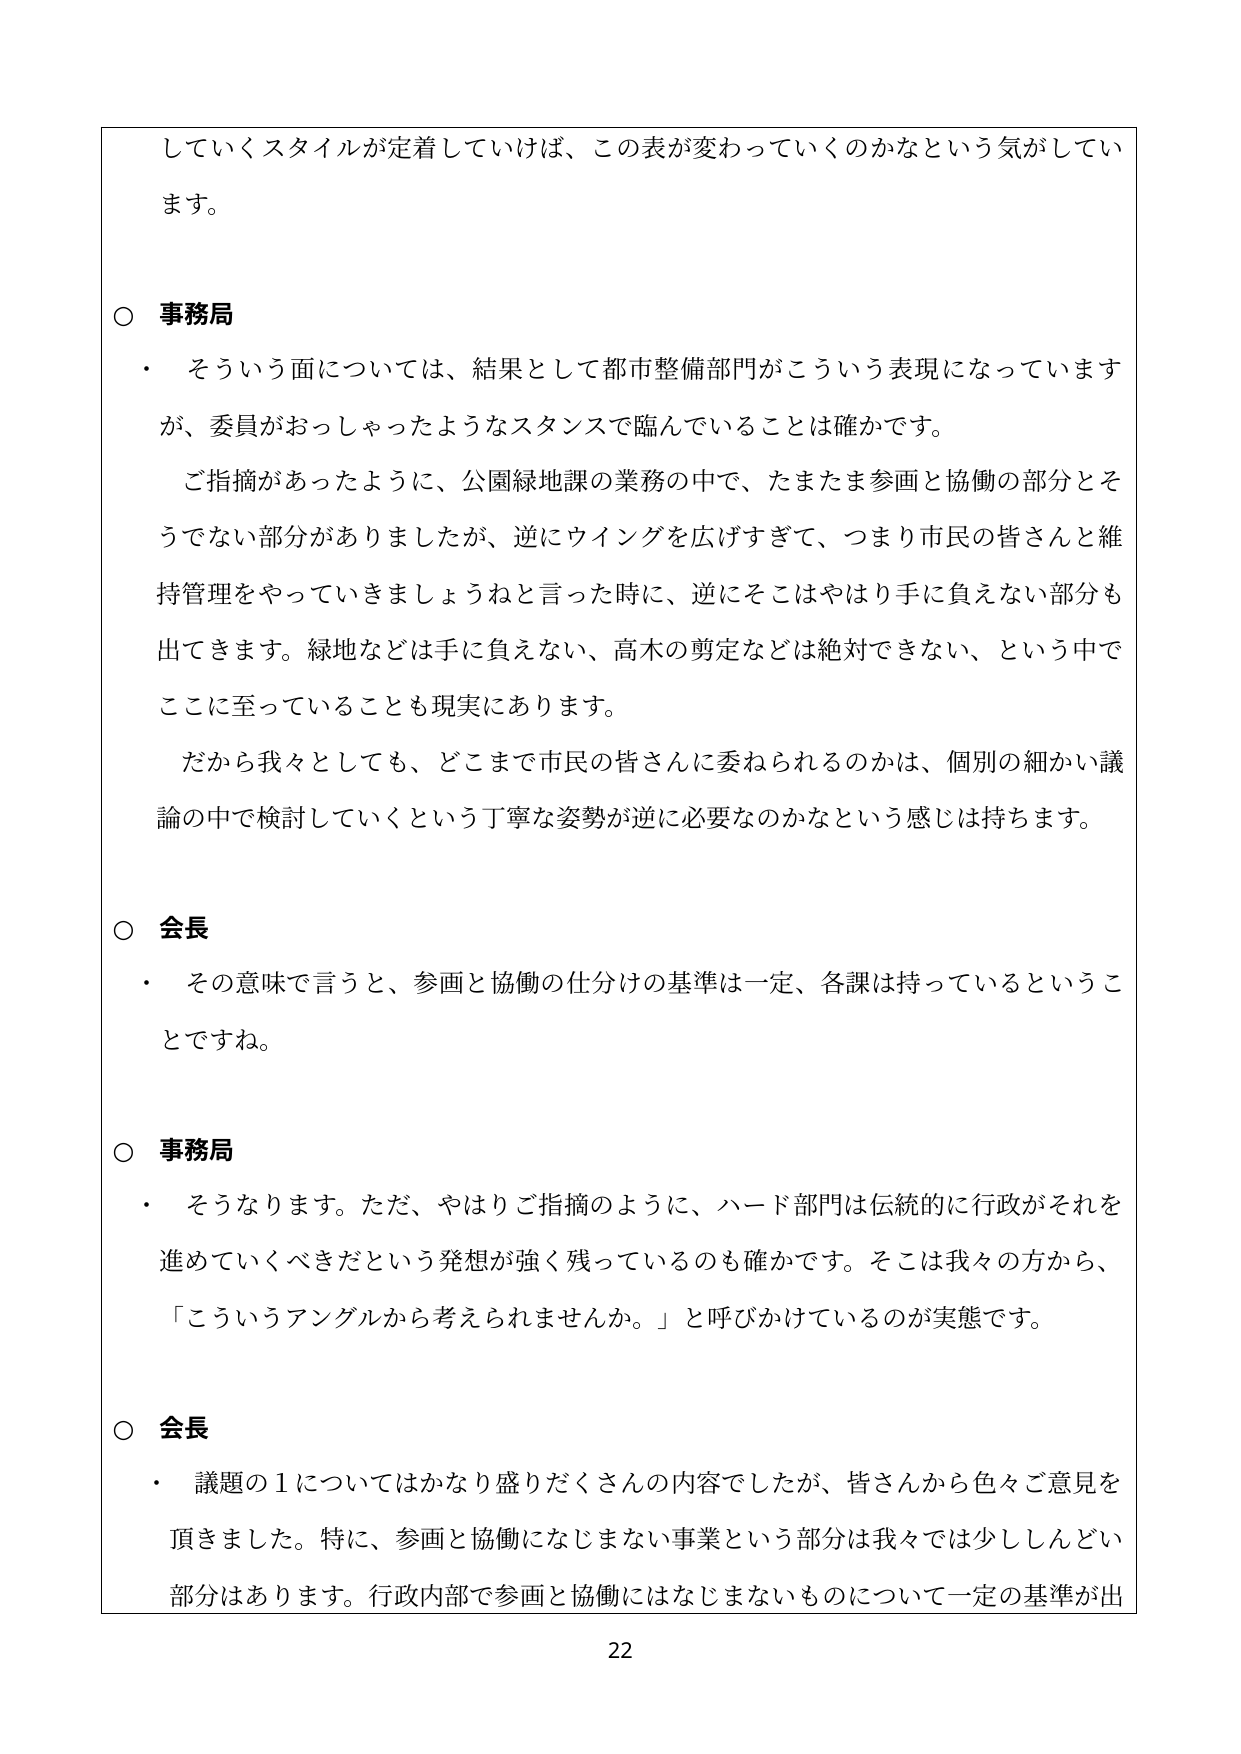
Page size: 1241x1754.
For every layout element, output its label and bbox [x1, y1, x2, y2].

table_header [102, 128, 1136, 1613]
